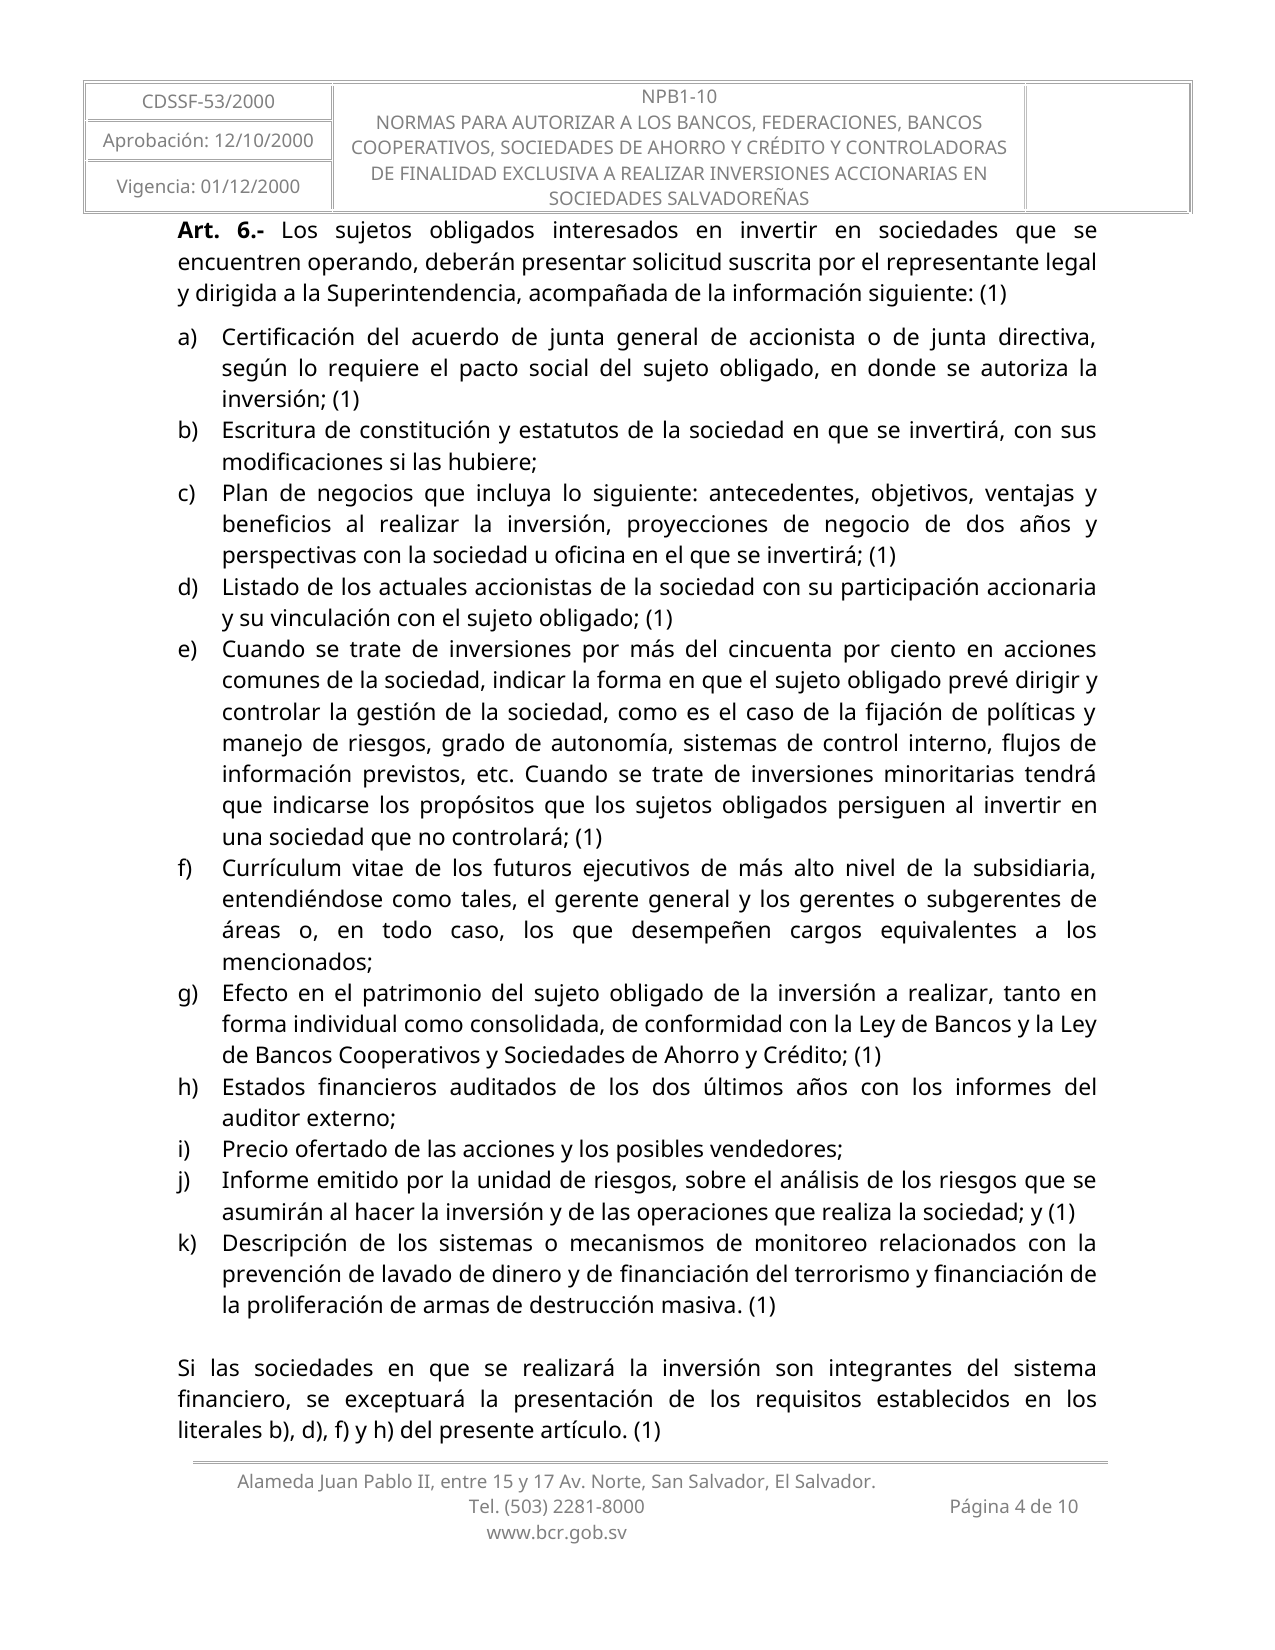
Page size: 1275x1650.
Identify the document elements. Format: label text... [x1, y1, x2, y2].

list Plan de negocios que incluya lo siguiente: antecedentes, objetivos, ventajas y beneficios al realizar la inversión, proyecciones de negocio de dos años y perspectivas con la sociedad u oficina en el que se invertirá; (1) [177, 477, 1098, 571]
list Estados financieros auditados de los dos últimos años con los informes del auditor externo; [177, 1071, 1098, 1133]
list Informe emitido por la unidad de riesgos, sobre el análisis de los riesgos que se asumirán al hacer la inversión y de las operaciones que realiza la sociedad; y (1) [177, 1164, 1098, 1227]
list Precio ofertado de las acciones y los posibles vendedores; [177, 1133, 1098, 1164]
list Escritura de constitución y estatutos de la sociedad en que se invertirá, con sus modificaciones si las hubiere; [177, 414, 1098, 477]
list Descripción de los sistemas o mecanismos de monitoreo relacionados con la prevención de lavado de dinero y de financiación del terrorismo y financiación de la proliferación de armas de destrucción masiva. (1) [177, 1227, 1098, 1321]
text Si las sociedades en que se realizará la inversión son integrantes del sistema financiero, se exceptuará la presentación de los requisitos establecidos en los literales b), d), f) y h) del presente artículo. (1) [177, 1352, 1098, 1446]
list Efecto en el patrimonio del sujeto obligado de la inversión a realizar, tanto en forma individual como consolidada, de conformidad con la Ley de Bancos y la Ley de Bancos Cooperativos y Sociedades de Ahorro y Crédito; (1) [177, 977, 1098, 1071]
list Listado de los actuales accionistas de la sociedad con su participación accionaria y su vinculación con el sujeto obligado; (1) [177, 571, 1098, 633]
text Art. 6.- Los sujetos obligados interesados en invertir en sociedades que se encuentren operando, deberán presentar solicitud suscrita por el representante legal y dirigida a la Superintendencia, acompañada de la información siguiente: (1) [177, 148, 1098, 213]
list Cuando se trate de inversiones por más del cincuenta por ciento en acciones comunes de la sociedad, indicar la forma en que el sujeto obligado prevé dirigir y controlar la gestión de la sociedad, como es el caso de la fijación de políticas y manejo de riesgos, grado de autonomía, sistemas de control interno, flujos de información previstos, etc. Cuando se trate de inversiones minoritarias tendrá que indicarse los propósitos que los sujetos obligados persiguen al invertir en una sociedad que no controlará; (1) [177, 633, 1098, 852]
list Certificación del acuerdo de junta general de accionista o de junta directiva, según lo requiere el pacto social del sujeto obligado, en donde se autoriza la inversión; (1) [177, 321, 1098, 414]
list Currículum vitae de los futuros ejecutivos de más alto nivel de la subsidiaria, entendiéndose como tales, el gerente general y los gerentes o subgerentes de áreas o, en todo caso, los que desempeñen cargos equivalentes a los mencionados; [177, 852, 1098, 977]
text Art. 6.- Los sujetos obligados interesados en invertir en sociedades que se encuentren operando, deberán presentar solicitud suscrita por el representante legal y dirigida a la Superintendencia, acompañada de la información siguiente: (1) [177, 214, 1098, 308]
